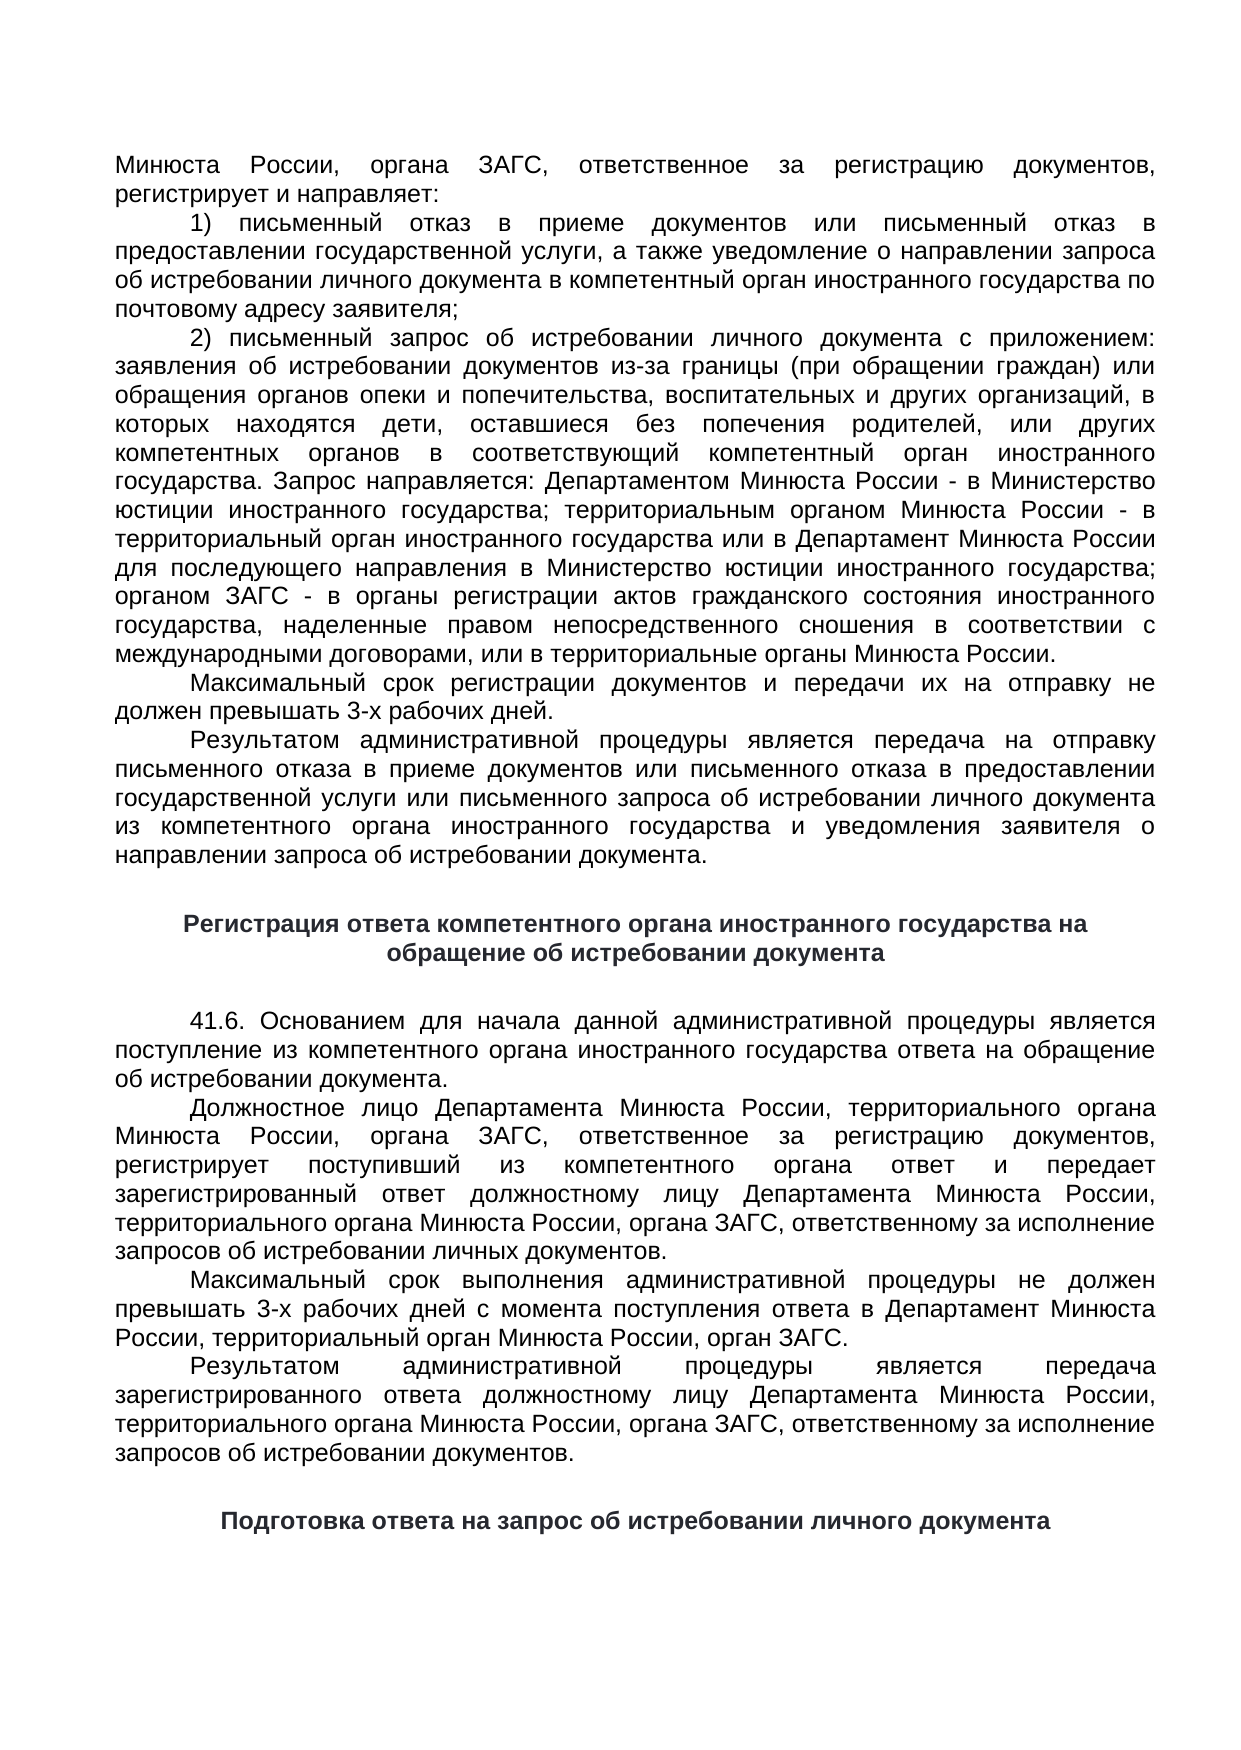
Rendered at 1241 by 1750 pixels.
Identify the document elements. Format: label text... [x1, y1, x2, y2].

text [114, 150, 1157, 207]
text Максимальный срок выполнения административной процедуры не должен превышать 3-х рабочих дней с момента поступления ответа в Департамент Минюста России, территориальный орган Минюста России, орган ЗАГС. [114, 1265, 1157, 1351]
text Результатом административной процедуры является передача зарегистрированного ответа должностному лицу Департамента Минюста России, территориального органа Минюста России, органа ЗАГС, ответственному за исполнение запросов об истребовании документов. [114, 1351, 1157, 1466]
subtitle Регистрация ответа компетентного органа иностранного государства на обращение об истребовании документа [114, 909, 1157, 966]
text Максимальный срок регистрации документов и передачи их на отправку не должен превышать 3-х рабочих дней. [114, 667, 1157, 725]
subtitle Подготовка ответа на запрос об истребовании личного документа [114, 1506, 1157, 1535]
text 1) письменный отказ в приеме документов или письменный отказ в предоставлении государственной услуги, а также уведомление о направлении запроса об истребовании личного документа в компетентный орган иностранного государства по почтовому адресу заявителя; [114, 207, 1157, 322]
text 2) письменный запрос об истребовании личного документа с приложением: заявления об истребовании документов из-за границы (при обращении граждан) или обращения органов опеки и попечительства, воспитательных и других организаций, в которых находятся дети, оставшиеся без попечения родителей, или других компетентных органов в соответствующий компетентный орган иностранного государства. Запрос направляется: Департаментом Минюста России - в Министерство юстиции иностранного государства; территориальным органом Минюста России - в территориальный орган иностранного государства или в Департамент Минюста России для последующего направления в Министерство юстиции иностранного государства; органом ЗАГС - в органы регистрации актов гражданского состояния иностранного государства, наделенные правом непосредственного сношения в соответствии с международными договорами, или в территориальные органы Минюста России. [114, 322, 1157, 667]
text Результатом административной процедуры является передача на отправку письменного отказа в приеме документов или письменного отказа в предоставлении государственной услуги или письменного запроса об истребовании личного документа из компетентного органа иностранного государства и уведомления заявителя о направлении запроса об истребовании документа. [114, 725, 1157, 869]
text 41.6. Основанием для начала данной административной процедуры является поступление из компетентного органа иностранного государства ответа на обращение об истребовании документа. [114, 1006, 1157, 1092]
text Должностное лицо Департамента Минюста России, территориального органа Минюста России, органа ЗАГС, ответственное за регистрацию документов, регистрирует поступивший из компетентного органа ответ и передает зарегистрированный ответ должностному лицу Департамента Минюста России, территориального органа Минюста России, органа ЗАГС, ответственному за исполнение запросов об истребовании личных документов. [114, 1092, 1157, 1265]
